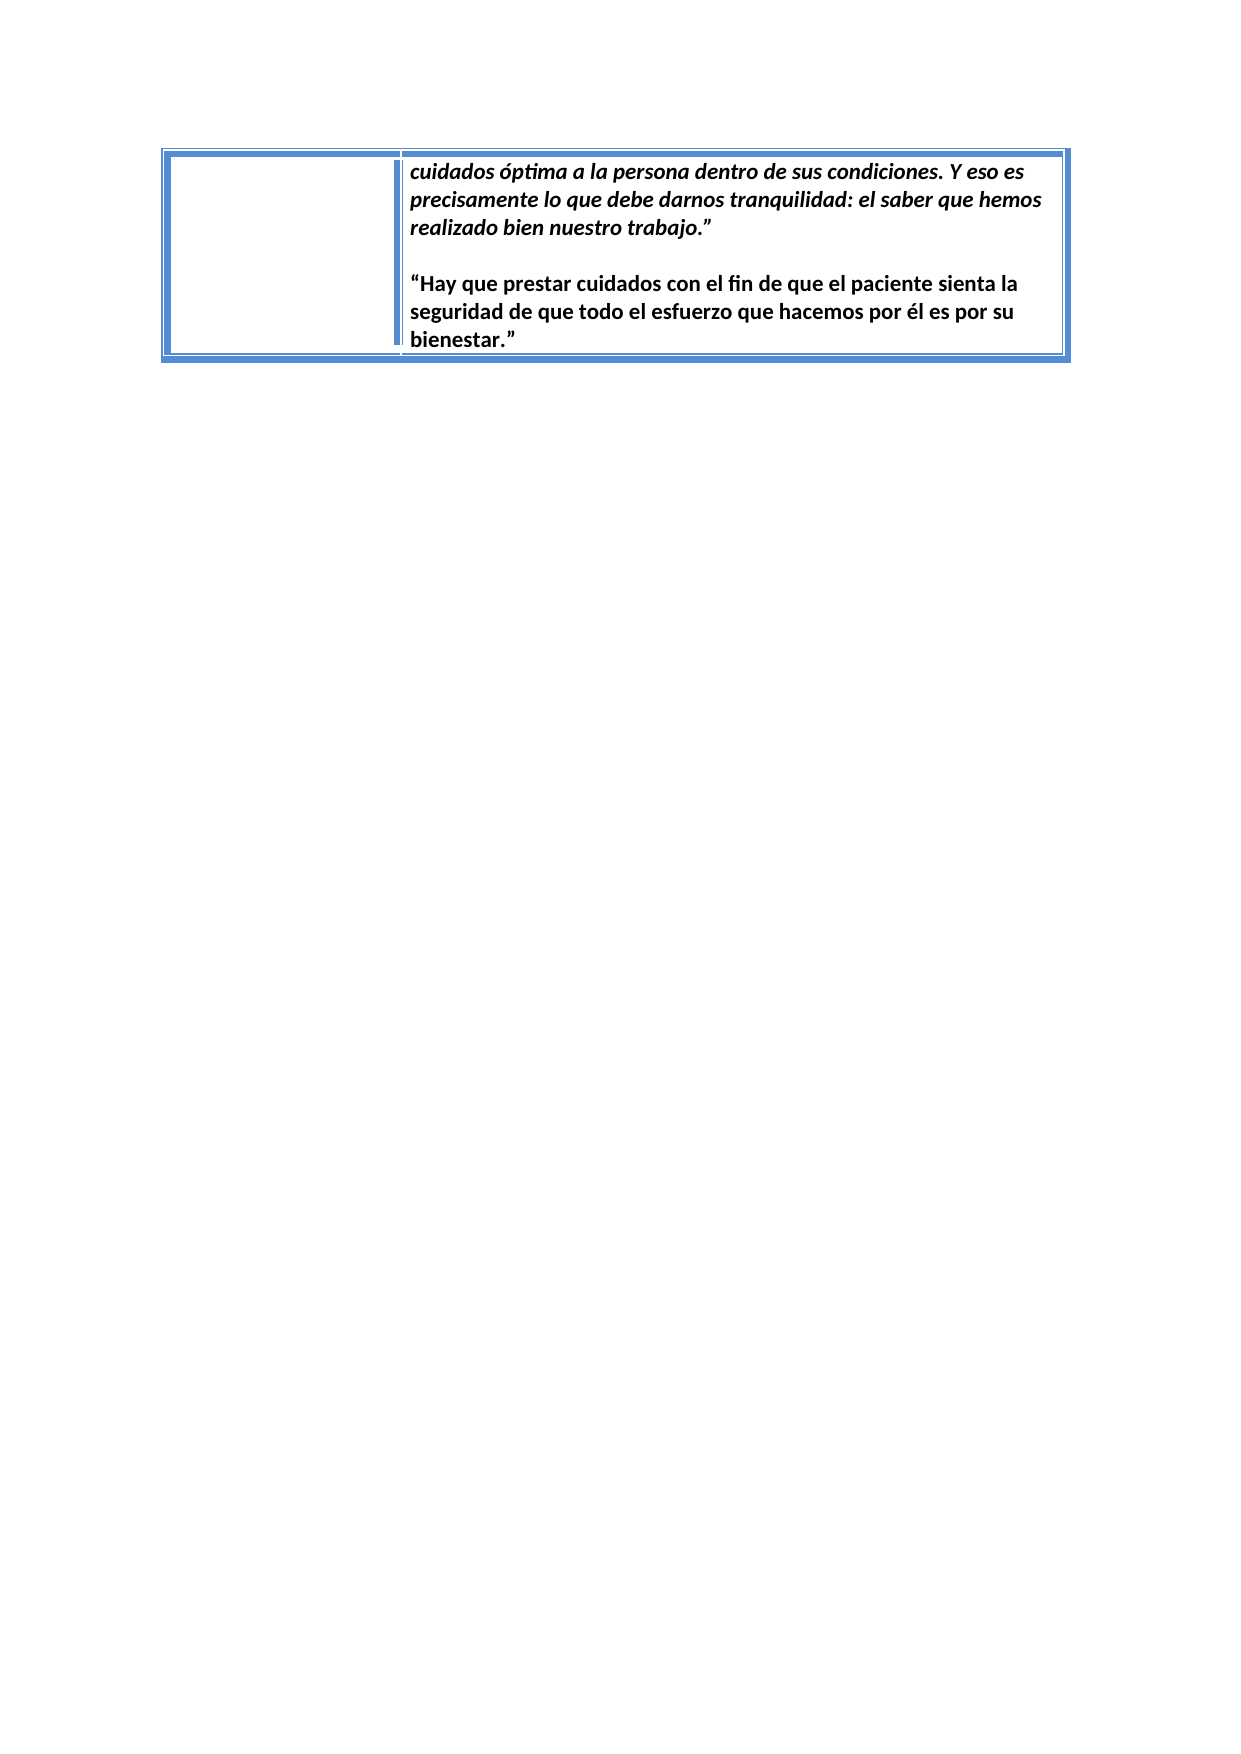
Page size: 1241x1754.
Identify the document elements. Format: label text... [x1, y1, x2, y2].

table_cell LA BÚSQUEDA DE LA EXCELENCIA [171, 157, 399, 353]
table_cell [399, 149, 1065, 353]
